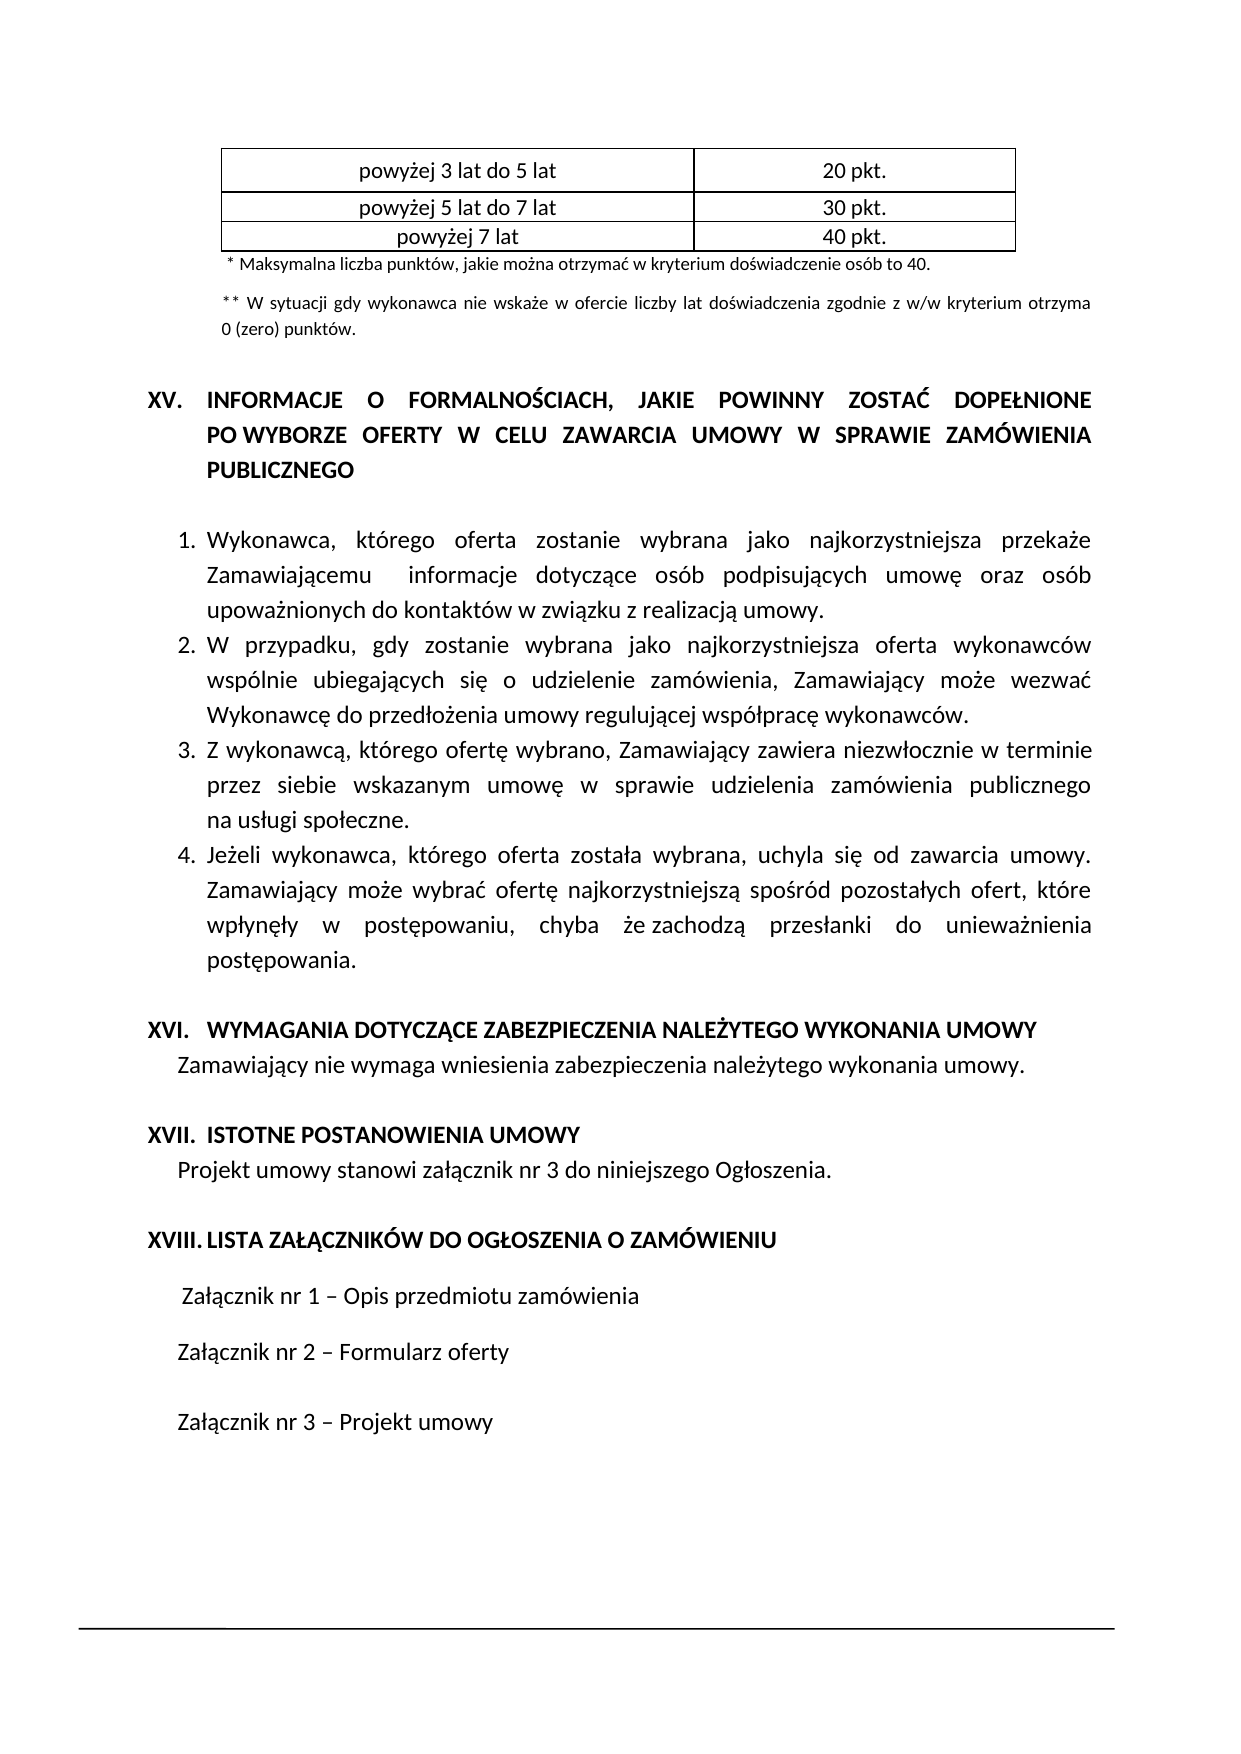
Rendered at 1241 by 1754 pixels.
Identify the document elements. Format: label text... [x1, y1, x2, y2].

list Załącznik nr 2 – Formularz oferty [177, 1336, 1093, 1366]
table_cell 40 pkt. [695, 222, 1015, 250]
table_cell powyżej 5 lat do 7 lat [222, 193, 693, 221]
list WYMAGANIA DOTYCZĄCE ZABEZPIECZENIA NALEŻYTEGO WYKONANIA UMOWY [148, 1014, 1093, 1044]
list LISTA ZAŁĄCZNIKÓW DO OGŁOSZENIA O ZAMÓWIENIU [148, 1224, 1093, 1254]
list Z wykonawcą, którego ofertę wybrano, Zamawiający zawiera niezwłocznie w terminie przez siebie wskazanym umowę w sprawie udzielenia zamówienia publicznego na usługi społeczne. [177, 734, 1093, 834]
list W przypadku, gdy zostanie wybrana jako najkorzystniejsza oferta wykonawców wspólnie ubiegających się o udzielenie zamówienia, Zamawiający może wezwać Wykonawcę do przedłożenia umowy regulującej współpracę wykonawców. [177, 629, 1093, 729]
list Projekt umowy stanowi załącznik nr 3 do niniejszego Ogłoszenia. [177, 1154, 1093, 1184]
list Jeżeli wykonawca, którego oferta została wybrana, uchyla się od zawarcia umowy. Zamawiający może wybrać ofertę najkorzystniejszą spośród pozostałych ofert, które wpłynęły w postępowaniu, chyba że zachodzą przesłanki do unieważnienia postępowania. [177, 839, 1093, 974]
list Wykonawca, którego oferta zostanie wybrana jako najkorzystniejsza przekaże Zamawiającemu informacje dotyczące osób podpisujących umowę oraz osób upoważnionych do kontaktów w związku z realizacją umowy. [177, 524, 1093, 624]
table_cell powyżej 7 lat [222, 222, 693, 250]
table_cell 20 pkt. [695, 149, 1015, 191]
table_cell 30 pkt. [695, 193, 1015, 221]
text ** W sytuacji gdy wykonawca nie wskaże w ofercie liczby lat doświadczenia zgodnie z w/w kryterium otrzyma 0 (zero) punktów. [221, 291, 1093, 340]
list Załącznik nr 3 – Projekt umowy [177, 1406, 1093, 1436]
table_cell powyżej 3 lat do 5 lat [222, 149, 693, 191]
text * Maksymalna liczba punktów, jakie można otrzymać w kryterium doświadczenie osób to 40. [221, 252, 1093, 275]
list ISTOTNE POSTANOWIENIA UMOWY [148, 1119, 1093, 1149]
list INFORMACJE O FORMALNOŚCIACH, JAKIE POWINNY ZOSTAĆ DOPEŁNIONE PO WYBORZE OFERTY W CELU ZAWARCIA UMOWY W SPRAWIE ZAMÓWIENIA PUBLICZNEGO [148, 384, 1093, 484]
text Załącznik nr 1 – Opis przedmiotu zamówienia [148, 1280, 1093, 1310]
list Zamawiający nie wymaga wniesienia zabezpieczenia należytego wykonania umowy. [177, 1049, 1093, 1079]
